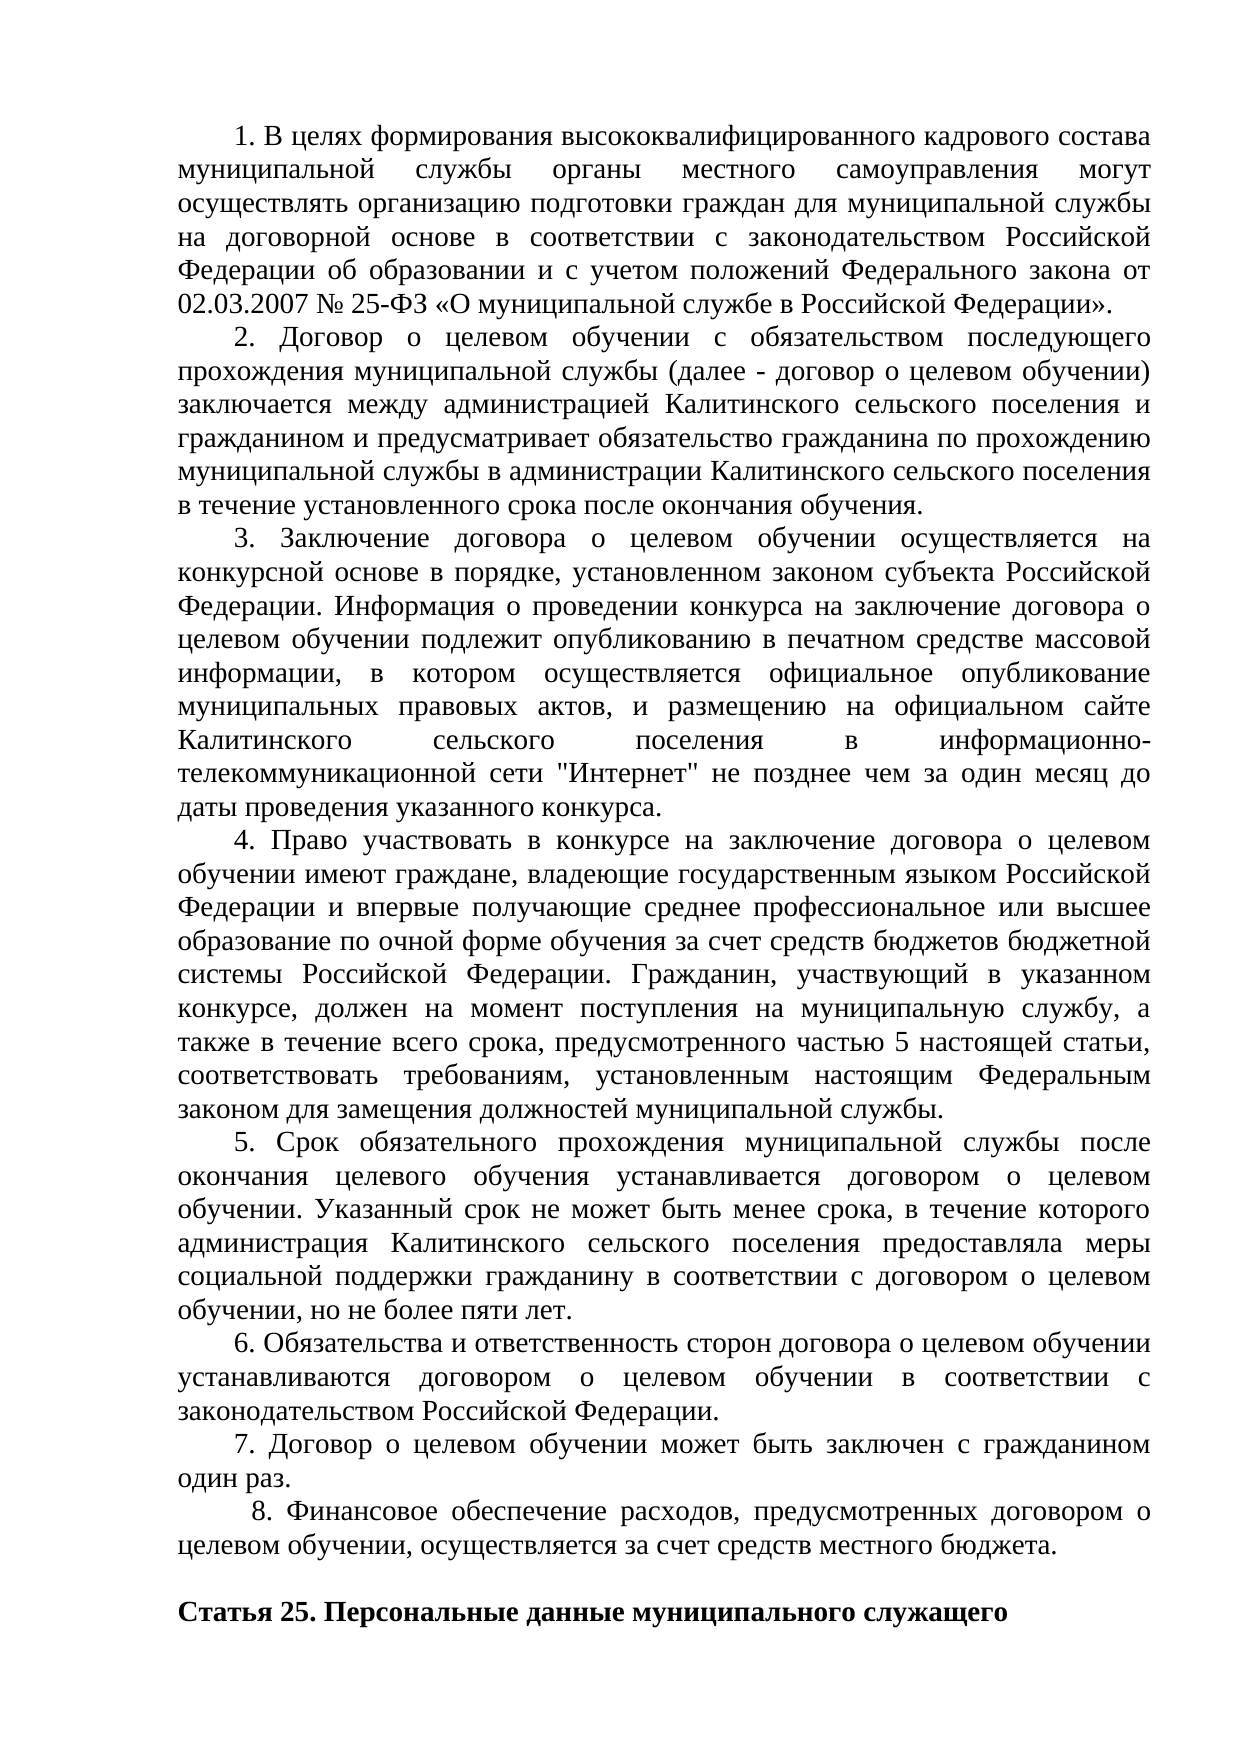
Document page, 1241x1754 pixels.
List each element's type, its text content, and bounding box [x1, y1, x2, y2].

text 6. Обязательства и ответственность сторон договора о целевом обучении устанавливаются договором о целевом обучении в соответствии с законодательством Российской Федерации. [177, 1326, 1152, 1426]
text 1. В целях формирования высококвалифицированного кадрового состава муниципальной службы органы местного самоуправления могут осуществлять организацию подготовки граждан для муниципальной службы на договорной основе в соответствии с законодательством Российской Федерации об образовании и с учетом положений Федерального закона от 02.03.2007 № 25-ФЗ «О муниципальной службе в Российской Федерации». [177, 118, 1152, 319]
text 8. Финансовое обеспечение расходов, предусмотренных договором о целевом обучении, осуществляется за счет средств местного бюджета. [177, 1493, 1152, 1560]
text 5. Срок обязательного прохождения муниципальной службы после окончания целевого обучения устанавливается договором о целевом обучении. Указанный срок не может быть менее срока, в течение которого администрация Калитинского сельского поселения предоставляла меры социальной поддержки гражданину в соответствии с договором о целевом обучении, но не более пяти лет. [177, 1124, 1152, 1326]
text 7. Договор о целевом обучении может быть заключен с гражданином один раз. [177, 1426, 1152, 1493]
text Статья 25. Персональные данные муниципального служащего [177, 1594, 1152, 1627]
text 2. Договор о целевом обучении с обязательством последующего прохождения муниципальной службы (далее - договор о целевом обучении) заключается между администрацией Калитинского сельского поселения и гражданином и предусматривает обязательство гражданина по прохождению муниципальной службы в администрации Калитинского сельского поселения в течение установленного срока после окончания обучения. [177, 319, 1152, 521]
text 3. Заключение договора о целевом обучении осуществляется на конкурсной основе в порядке, установленном законом субъекта Российской Федерации. Информация о проведении конкурса на заключение договора о целевом обучении подлежит опубликованию в печатном средстве массовой информации, в котором осуществляется официальное опубликование муниципальных правовых актов, и размещению на официальном сайте Калитинского сельского поселения в информационно-телекоммуникационной сети "Интернет" не позднее чем за один месяц до даты проведения указанного конкурса. [177, 521, 1152, 822]
text 4. Право участвовать в конкурсе на заключение договора о целевом обучении имеют граждане, владеющие государственным языком Российской Федерации и впервые получающие среднее профессиональное или высшее образование по очной форме обучения за счет средств бюджетов бюджетной системы Российской Федерации. Гражданин, участвующий в указанном конкурсе, должен на момент поступления на муниципальную службу, а также в течение всего срока, предусмотренного частью 5 настоящей статьи, соответствовать требованиям, установленным настоящим Федеральным законом для замещения должностей муниципальной службы. [177, 822, 1152, 1124]
